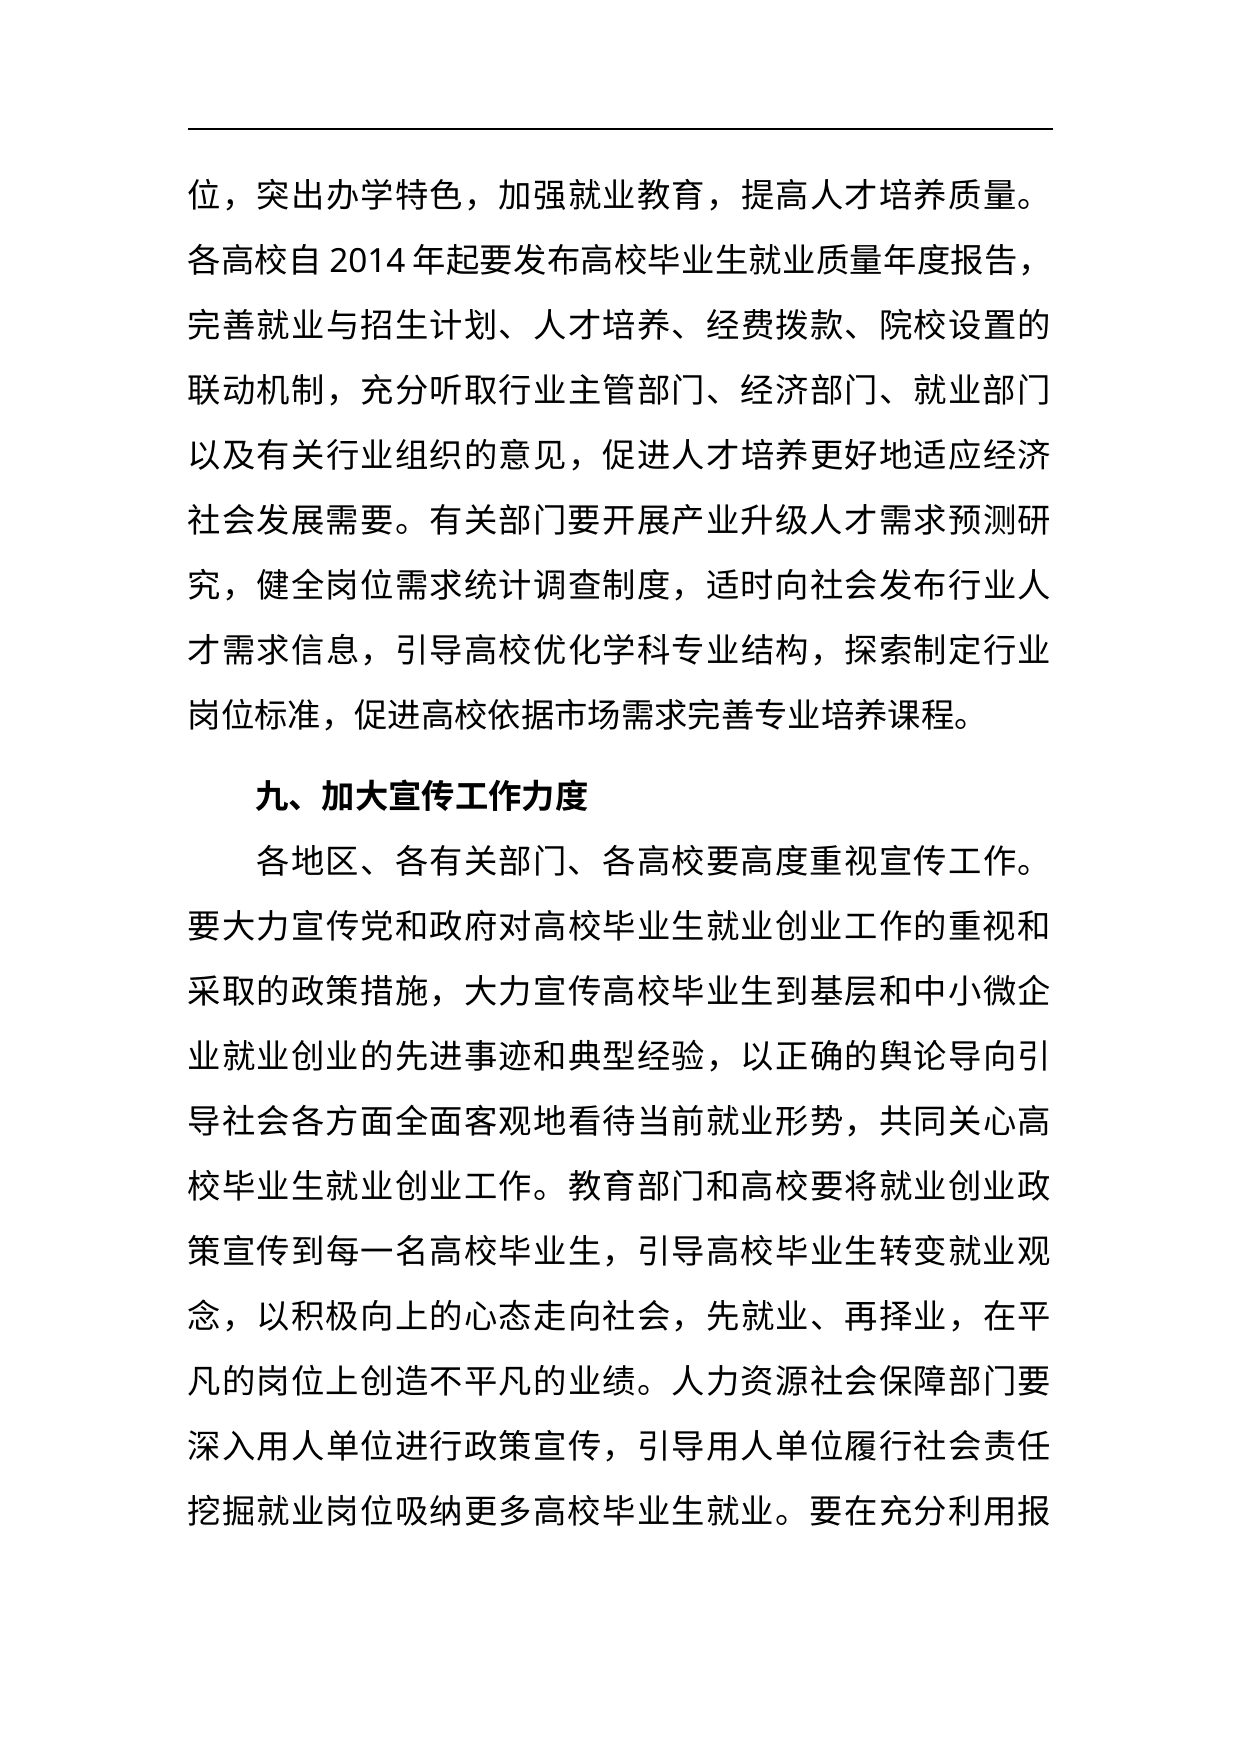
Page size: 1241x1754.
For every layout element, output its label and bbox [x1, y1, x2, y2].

text [187, 160, 1053, 745]
text [187, 762, 1053, 1542]
